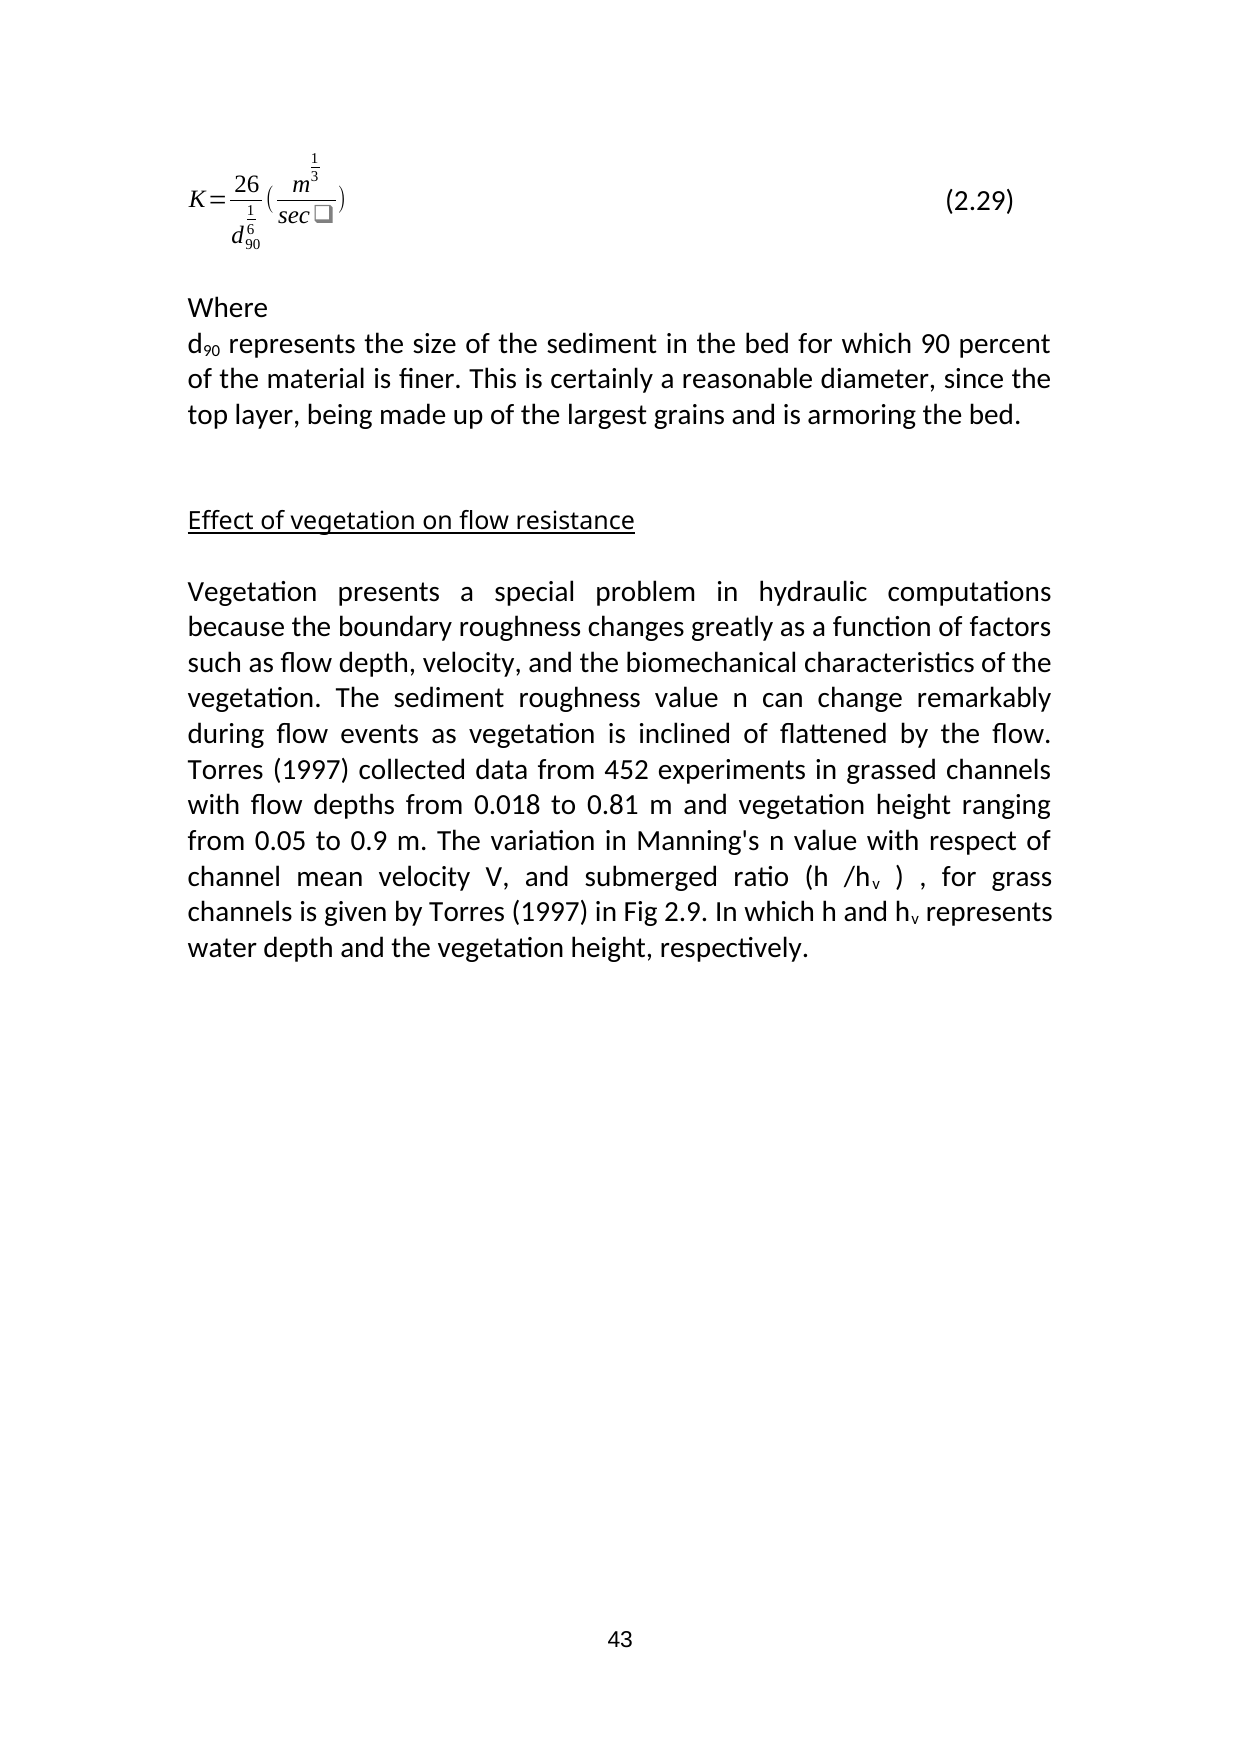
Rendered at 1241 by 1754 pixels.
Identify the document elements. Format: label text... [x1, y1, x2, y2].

text Effect of vegetation on flow resistance [187, 503, 1053, 537]
text (2.29) [187, 150, 1053, 253]
text Where [187, 289, 1053, 325]
text d90 represents the size of the sediment in the bed for which 90 percent of the material is finer. This is certainly a reasonable diameter, since the top layer, being made up of the largest grains and is armoring the bed. [187, 325, 1053, 432]
text Vegetation presents a special problem in hydraulic computations because the boundary roughness changes greatly as a function of factors such as flow depth, velocity, and the biomechanical characteristics of the vegetation. The sediment roughness value n can change remarkably during flow events as vegetation is inclined of flattened by the flow. Torres (1997) collected data from 452 experiments in grassed channels with flow depths from 0.018 to 0.81 m and vegetation height ranging from 0.05 to 0.9 m. The variation in Manning's n value with respect of channel mean velocity V, and submerged ratio (h /hv ) , for grass channels is given by Torres (1997) in Fig 2.9. In which h and hv represents water depth and the vegetation height, respectively. [187, 573, 1053, 964]
